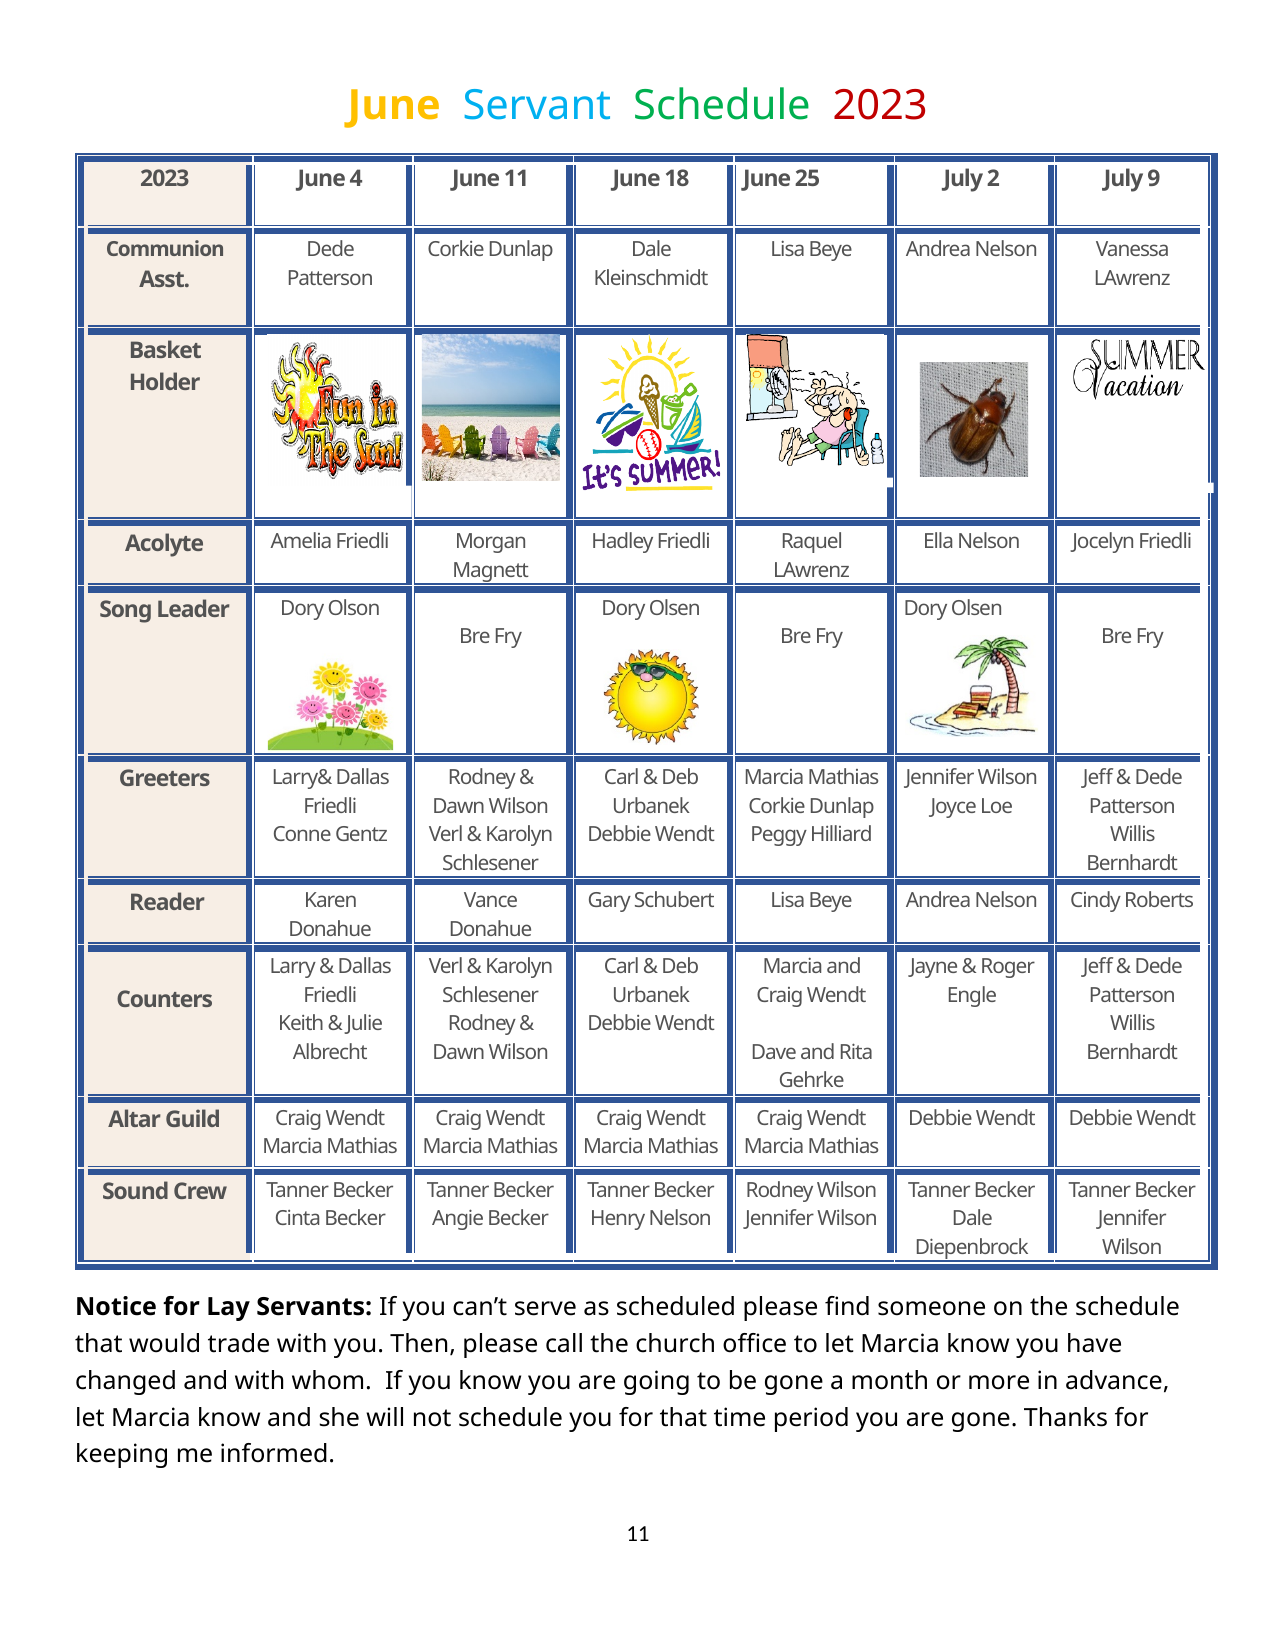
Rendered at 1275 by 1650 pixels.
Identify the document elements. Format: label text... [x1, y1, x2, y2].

table_cell Marcia and Craig Wendt Dave and Rita Gehrke [736, 952, 887, 1094]
text June Servant Schedule 2023 [75, 75, 1200, 132]
table_cell Dede Patterson [255, 234, 406, 325]
table_cell Debbie Wendt [897, 1103, 1048, 1166]
table_cell Marcia Mathias Corkie Dunlap Peggy Hilliard [736, 762, 887, 876]
table_cell Raquel LAwrenz [736, 526, 887, 583]
table_cell [736, 335, 887, 517]
table_cell Corkie Dunlap [415, 234, 566, 325]
table_cell Craig Wendt Marcia Mathias [576, 1103, 727, 1166]
table_cell Craig Wendt Marcia Mathias [255, 1103, 406, 1166]
table_cell Tanner Becker Jennifer Wilson [1052, 1166, 1211, 1260]
table_header July 2 [892, 155, 1052, 225]
table_cell Basket Holder [80, 325, 250, 517]
table_cell Dory Olsen [576, 593, 727, 753]
table_header July 9 [1052, 155, 1211, 225]
table_cell Karen Donahue [255, 885, 406, 942]
table_cell Ella Nelson [897, 526, 1048, 583]
picture [903, 635, 1038, 736]
picture [267, 334, 406, 485]
table_cell Dory Olsen [897, 593, 1048, 753]
table_cell Song Leader [80, 583, 250, 753]
table_cell [255, 335, 267, 517]
table_cell Hadley Friedli [576, 526, 727, 583]
picture [582, 334, 721, 491]
picture [267, 621, 394, 753]
table_cell Rodney & Dawn Wilson Verl & Karolyn Schlesener [415, 762, 566, 876]
table_cell Larry & Dallas Friedli Keith & Julie Albrecht [255, 952, 406, 1094]
table_cell Carl & Deb Urbanek Debbie Wendt [576, 952, 727, 1094]
table_cell Lisa Beye [736, 234, 887, 325]
table_header June 25 [732, 155, 892, 225]
table_cell Communion Asst. [80, 225, 250, 325]
table_cell Bre Fry [1052, 583, 1211, 753]
table_cell Rodney Wilson Jennifer Wilson [732, 1166, 892, 1260]
table_cell [415, 335, 566, 517]
table_cell Acolyte [80, 517, 250, 583]
table_cell Andrea Nelson [897, 234, 1048, 325]
table_cell Tanner Becker Cinta Becker [250, 1166, 411, 1260]
table_cell Greeters [80, 753, 250, 876]
table_cell Sound Crew [80, 1166, 250, 1260]
table_cell Craig Wendt Marcia Mathias [415, 1103, 566, 1166]
table_cell [897, 335, 1048, 517]
picture [1069, 334, 1208, 402]
table_cell Vance Donahue [415, 885, 566, 942]
table_cell [576, 335, 727, 517]
table_cell Amelia Friedli [255, 526, 406, 583]
table_cell Debbie Wendt [1052, 1094, 1211, 1166]
picture [603, 649, 699, 745]
table_cell Carl & Deb Urbanek Debbie Wendt [576, 762, 727, 876]
table_header 2023 [84, 162, 250, 225]
text Notice for Lay Servants: If you can’t serve as scheduled please find someone on the schedule that would trade with you. Then, please call the church office to let Marcia know you have changed and with whom. If you know you are going to be gone a month or more in advance, let Marcia know and she will not schedule you for that time period you are gone. Thanks for keeping me informed. [75, 1289, 1200, 1470]
table_cell Jeff & Dede Patterson Willis Bernhardt [1052, 942, 1211, 1094]
table_cell Lisa Beye [736, 885, 887, 942]
table_cell Counters [80, 942, 250, 1094]
table_cell Jayne & Roger Engle [897, 952, 1048, 1094]
table_cell Bre Fry [415, 593, 566, 753]
table_cell Cindy Roberts [1052, 876, 1211, 942]
table_cell Jeff & Dede Patterson Willis Bernhardt [1052, 753, 1211, 876]
table_cell Gary Schubert [576, 885, 727, 942]
table_cell Dale Kleinschmidt [576, 234, 727, 325]
table_cell Verl & Karolyn Schlesener Rodney & Dawn Wilson [415, 952, 566, 1094]
table_cell Jennifer Wilson Joyce Loe [897, 762, 1048, 876]
table_cell Altar Guild [80, 1094, 250, 1166]
table_cell Morgan Magnett [415, 526, 566, 583]
table_cell Dory Olson [255, 593, 406, 753]
table_cell Reader [80, 876, 250, 942]
table_header June 18 [571, 155, 732, 225]
table_header June 4 [250, 155, 411, 225]
table_cell Tanner Becker Angie Becker [411, 1166, 571, 1260]
table_cell Jocelyn Friedli [1052, 517, 1211, 583]
table_header June 11 [411, 155, 571, 225]
table_cell Larry& Dallas Friedli Conne Gentz [255, 762, 406, 876]
table_cell Bre Fry [736, 593, 887, 753]
picture [746, 334, 884, 466]
table_cell Craig Wendt Marcia Mathias [736, 1103, 887, 1166]
picture [421, 334, 560, 481]
table_cell Vanessa LAwrenz [1052, 225, 1211, 325]
table_cell [1052, 325, 1211, 517]
table_cell Andrea Nelson [897, 885, 1048, 942]
table_cell Tanner Becker Dale Diepenbrock [892, 1166, 1052, 1260]
table_cell Tanner Becker Henry Nelson [571, 1166, 732, 1260]
